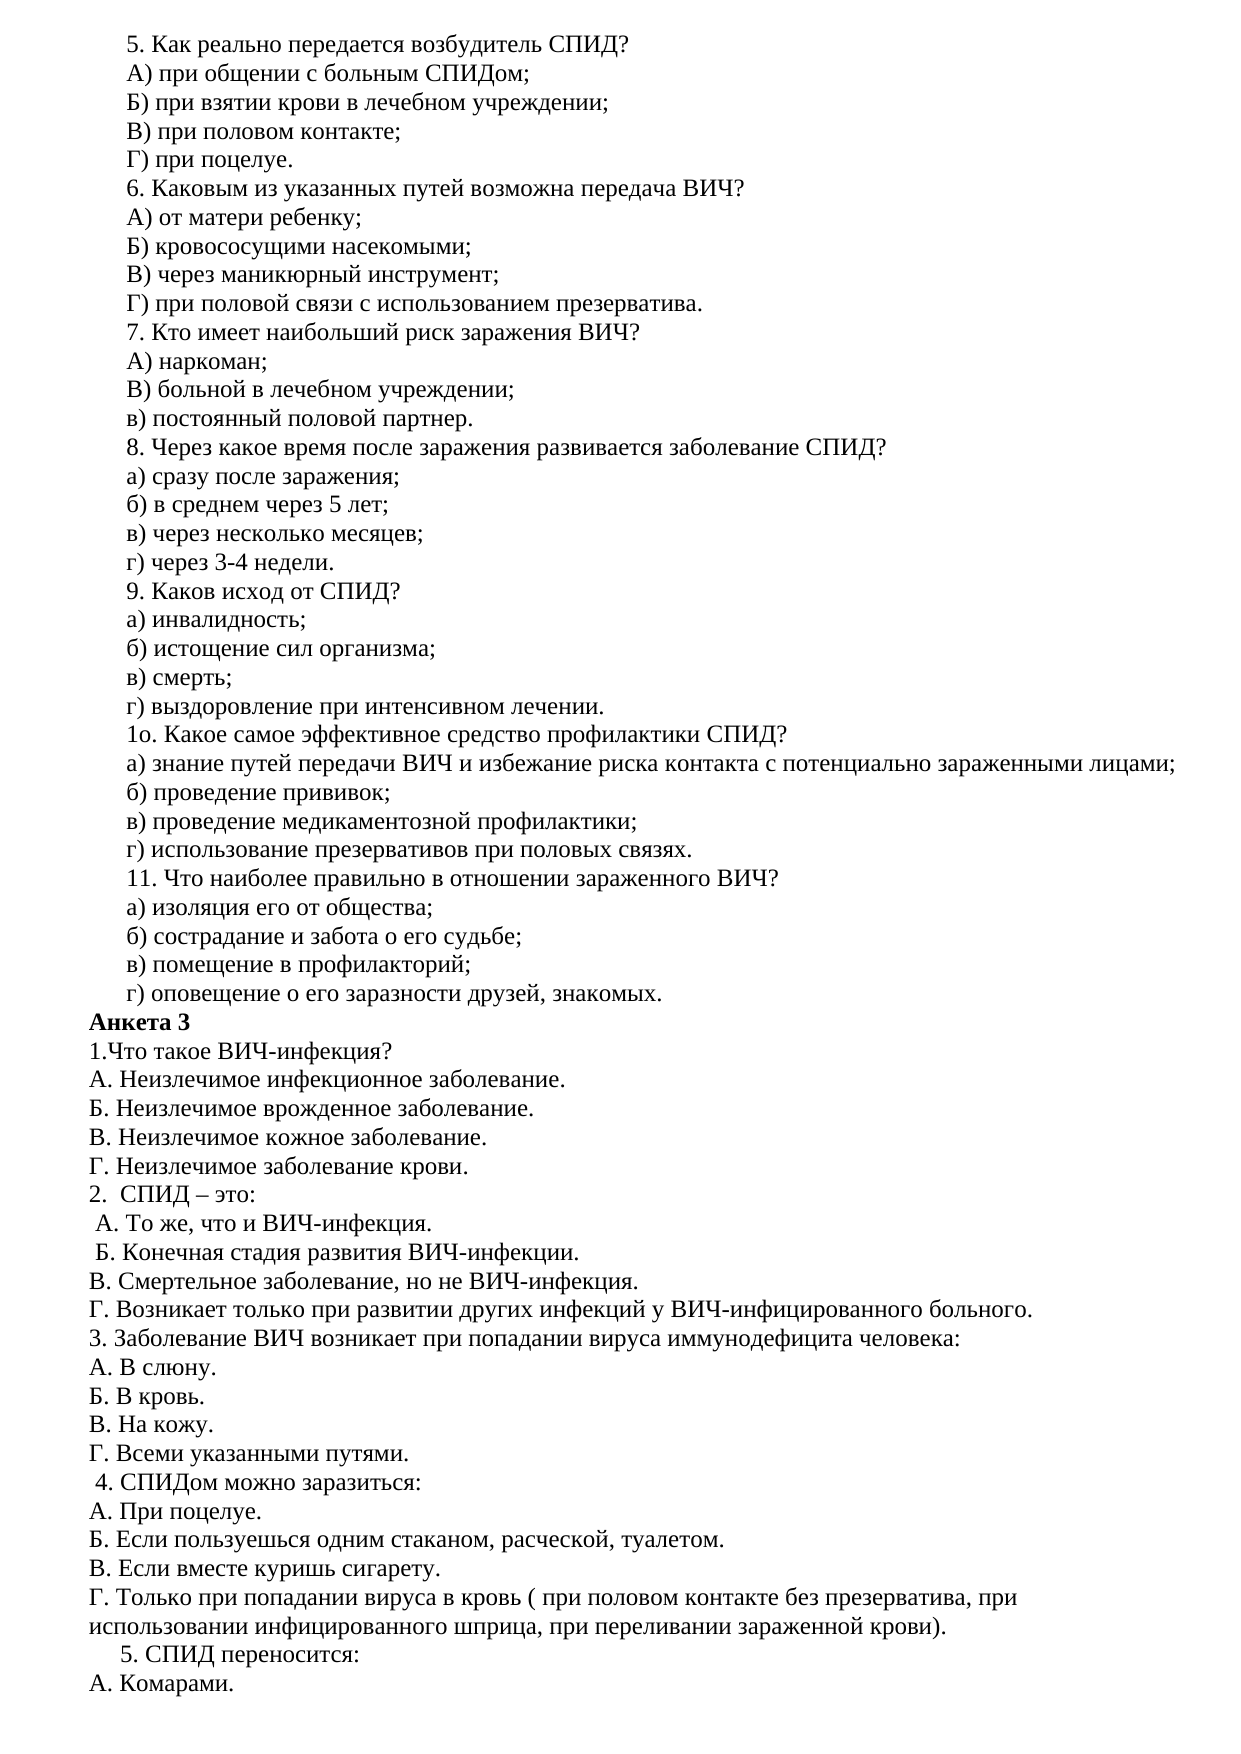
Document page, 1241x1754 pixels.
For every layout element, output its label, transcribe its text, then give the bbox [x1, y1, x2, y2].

text 11. Что наиболее правильно в отношении зараженного ВИЧ? [126, 863, 1181, 892]
text в) помещение в профилакторий; [126, 949, 1181, 978]
text Б. Неизлечимое врожденное заболевание. [89, 1093, 1181, 1122]
text 2. СПИД – это: [89, 1179, 1181, 1208]
text а) знание путей передачи ВИЧ и избежание риска контакта с потенциально зараженными лицами; [126, 748, 1181, 777]
text Г) при половой связи с использованием презерватива. [126, 288, 1181, 317]
text в) через несколько месяцев; [126, 518, 1181, 547]
text В) через маникюрный инструмент; [126, 259, 1181, 288]
text г) использование презервативов при половых связях. [126, 834, 1181, 863]
text А. Неизлечимое инфекционное заболевание. [89, 1064, 1181, 1093]
text В. На кожу. [89, 1409, 1181, 1438]
text Анкета 3 [89, 1007, 1181, 1036]
text А. При поцелуе. [89, 1496, 1181, 1524]
text 9. Каков исход от СПИД? [126, 576, 1181, 604]
text В. Неизлечимое кожное заболевание. [89, 1122, 1181, 1151]
text А. Комарами. [89, 1668, 1181, 1697]
text в) проведение медикаментозной профилактики; [126, 806, 1181, 834]
text А. То же, что и ВИЧ-инфекция. [89, 1208, 1181, 1237]
text В. Смертельное заболевание, но не ВИЧ-инфекция. [89, 1266, 1181, 1294]
text В) больной в лечебном учреждении; [126, 374, 1181, 403]
text Г. Всеми указанными путями. [89, 1438, 1181, 1467]
text Г. Только при попадании вируса в кровь ( при половом контакте без презерватива, при использовании инфицированного шприца, при переливании зараженной крови). [89, 1582, 1181, 1639]
text б) проведение прививок; [126, 777, 1181, 806]
text Б. Если пользуешься одним стаканом, расческой, туалетом. [89, 1524, 1181, 1553]
text 4. СПИДом можно заразиться: [89, 1467, 1181, 1496]
text г) через 3-4 недели. [126, 547, 1181, 576]
text Б. В кровь. [89, 1381, 1181, 1409]
text а) изоляция его от общества; [126, 892, 1181, 921]
text 1о. Какое самое эффективное средство профилактики СПИД? [126, 719, 1181, 748]
text г) оповещение о его заразности друзей, знакомых. [126, 978, 1181, 1007]
text 5. Как реально передается возбудитель СПИД? [126, 29, 1181, 58]
text А) наркоман; [126, 346, 1181, 374]
text В) при половом контакте; [126, 116, 1181, 144]
text б) истощение сил организма; [126, 633, 1181, 662]
text Г. Неизлечимое заболевание крови. [89, 1151, 1181, 1179]
text б) сострадание и забота о его судьбе; [126, 921, 1181, 949]
text Б) при взятии крови в лечебном учреждении; [126, 87, 1181, 116]
text в) постоянный половой партнер. [126, 403, 1181, 432]
text В. Если вместе куришь сигарету. [89, 1553, 1181, 1582]
text а) сразу после заражения; [126, 461, 1181, 489]
text 5. СПИД переносится: [89, 1639, 1181, 1668]
text Б) кровососущими насекомыми; [126, 231, 1181, 259]
text Б. Конечная стадия развития ВИЧ-инфекции. [89, 1237, 1181, 1266]
text А) от матери ребенку; [126, 202, 1181, 231]
text а) инвалидность; [126, 604, 1181, 633]
text А) при общении с больным СПИДом; [126, 58, 1181, 87]
text в) смерть; [126, 662, 1181, 691]
text 8. Через какое время после заражения развивается заболевание СПИД? [126, 432, 1181, 461]
text 1.Что такое ВИЧ-инфекция? [89, 1036, 1181, 1064]
text б) в среднем через 5 лет; [126, 489, 1181, 518]
text г) выздоровление при интенсивном лечении. [126, 691, 1181, 719]
text 3. Заболевание ВИЧ возникает при попадании вируса иммунодефицита человека: [89, 1323, 1181, 1352]
text Г. Возникает только при развитии других инфекций у ВИЧ-инфицированного больного. [89, 1294, 1181, 1323]
text 7. Кто имеет наибольший риск заражения ВИЧ? [126, 317, 1181, 346]
text 6. Каковым из указанных путей возможна передача ВИЧ? [126, 173, 1181, 202]
text Г) при поцелуе. [126, 144, 1181, 173]
text А. В слюну. [89, 1352, 1181, 1381]
